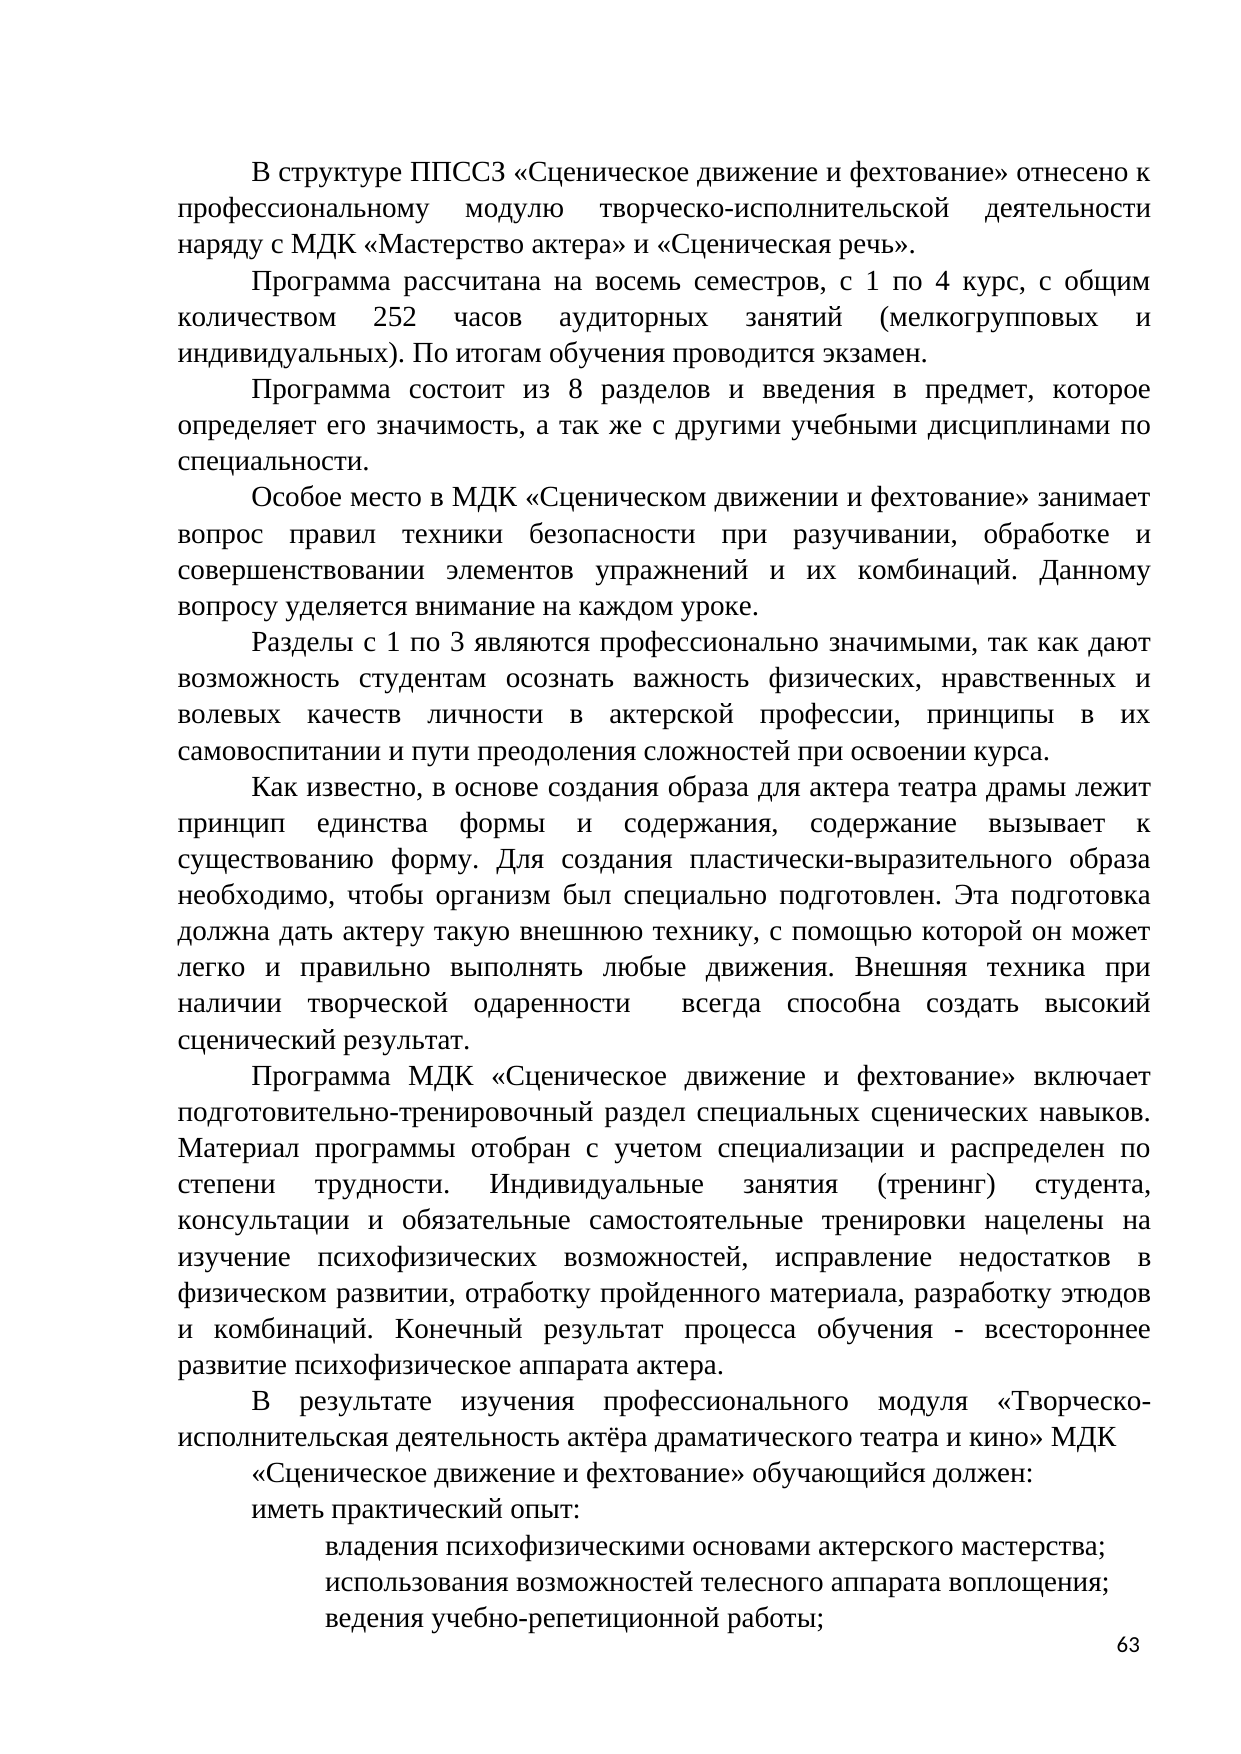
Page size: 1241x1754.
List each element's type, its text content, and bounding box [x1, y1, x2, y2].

text Программа состоит из 8 разделов и введения в предмет, которое определяет его значимость, а так же с другими учебными дисциплинами по специальности. [177, 371, 1152, 477]
text В результате изучения профессионального модуля «Творческо- исполнительская деятельность актёра драматического театра и кино» МДК [177, 1383, 1152, 1453]
text В структуре ППССЗ «Сценическое движение и фехтование» отнесено к профессиональному модулю творческо-исполнительской деятельности наряду с МДК «Мастерство актера» и «Сценическая речь». [177, 154, 1152, 260]
text Разделы с 1 по 3 являются профессионально значимыми, так как дают возможность студентам осознать важность физических, нравственных и волевых качеств личности в актерской профессии, принципы в их самовоспитании и пути преодоления сложностей при освоении курса. [177, 624, 1152, 766]
text  использования возможностей телесного аппарата воплощения; [177, 1564, 1152, 1597]
text Программа МДК «Сценическое движение и фехтование» включает подготовительно-тренировочный раздел специальных сценических навыков. Материал программы отобран с учетом специализации и распределен по степени трудности. Индивидуальные занятия (тренинг) студента, консультации и обязательные самостоятельные тренировки нацелены на изучение психофизических возможностей, исправление недостатков в физическом развитии, отработку пройденного материала, разработку этюдов и комбинаций. Конечный результат процесса обучения - всестороннее развитие психофизическое аппарата актера. [177, 1058, 1152, 1381]
text  ведения учебно-репетиционной работы; [177, 1600, 1152, 1634]
text «Сценическое движение и фехтование» обучающийся должен: [177, 1456, 1152, 1489]
text Как известно, в основе создания образа для актера театра драмы лежит принцип единства формы и содержания, содержание вызывает к существованию форму. Для создания пластически-выразительного образа необходимо, чтобы организм был специально подготовлен. Эта подготовка должна дать актеру такую внешнюю технику, с помощью которой он может легко и правильно выполнять любые движения. Внешняя техника при наличии творческой одаренности всегда способна создать высокий сценический результат. [177, 769, 1152, 1055]
text Особое место в МДК «Сценическом движении и фехтование» занимает вопрос правил техники безопасности при разучивании, обработке и совершенствовании элементов упражнений и их комбинаций. Данному вопросу уделяется внимание на каждом уроке. [177, 479, 1152, 622]
text Программа рассчитана на восемь семестров, с 1 по 4 курс, с общим количеством 252 часов аудиторных занятий (мелкогрупповых и индивидуальных). По итогам обучения проводится экзамен. [177, 263, 1152, 368]
text  владения психофизическими основами актерского мастерства; [177, 1528, 1152, 1561]
text иметь практический опыт: [177, 1492, 1152, 1525]
